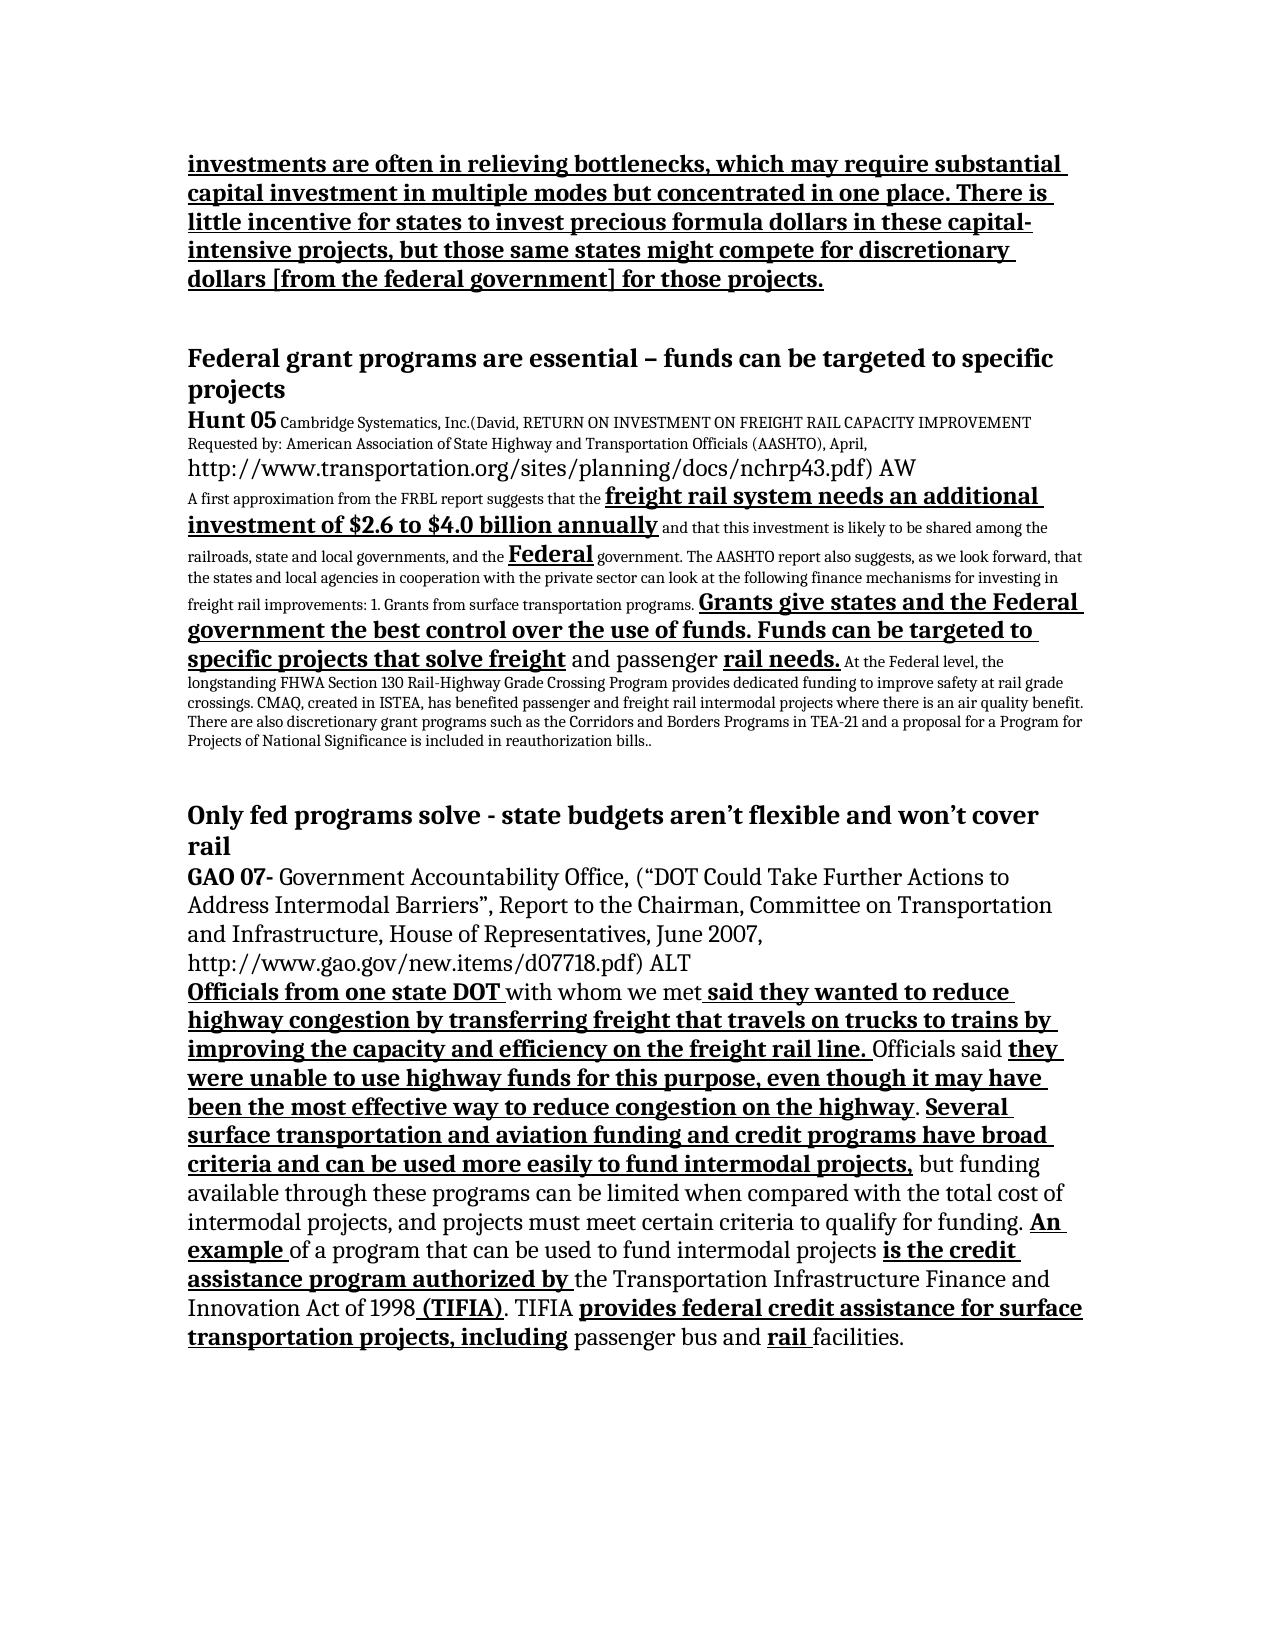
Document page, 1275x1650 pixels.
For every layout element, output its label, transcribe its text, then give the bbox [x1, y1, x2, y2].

text Officials from one state DOT with whom we met said they wanted to reduce highway congestion by transferring freight that travels on trucks to trains by improving the capacity and efficiency on the freight rail line. Officials said they were unable to use highway funds for this purpose, even though it may have been the most effective way to reduce congestion on the highway. Several surface transportation and aviation funding and credit programs have broad criteria and can be used more easily to fund intermodal projects, but funding available through these programs can be limited when compared with the total cost of intermodal projects, and projects must meet certain criteria to qualify for funding. An example of a program that can be used to fund intermodal projects is the credit assistance program authorized by the Transportation Infrastructure Finance and Innovation Act of 1998 (TIFIA). TIFIA provides federal credit assistance for surface transportation projects, including passenger bus and rail facilities. [187, 977, 1087, 1351]
subtitle Only fed programs solve - state budgets aren’t flexible and won’t cover rail [187, 800, 1087, 862]
text Hunt 05 Cambridge Systematics, Inc.(David, RETURN ON INVESTMENT ON FREIGHT RAIL CAPACITY IMPROVEMENT Requested by: American Association of State Highway and Transportation Officials (AASHTO), April, http://www.transportation.org/sites/planning/docs/nchrp43.pdf) AW [187, 406, 1087, 482]
subtitle Federal grant programs are essential – funds can be targeted to specific projects [187, 343, 1087, 406]
text A first approximation from the FRBL report suggests that the freight rail system needs an additional investment of $2.6 to $4.0 billion annually and that this investment is likely to be shared among the railroads, state and local governments, and the Federal government. The AASHTO report also suggests, as we look forward, that the states and local agencies in cooperation with the private sector can look at the following finance mechanisms for investing in freight rail improvements: 1. Grants from surface transportation programs. Grants give states and the Federal government the best control over the use of funds. Funds can be targeted to specific projects that solve freight and passenger rail needs. At the Federal level, the longstanding FHWA Section 130 Rail-Highway Grade Crossing Program provides dedicated funding to improve safety at rail grade crossings. CMAQ, created in ISTEA, has benefited passenger and freight rail intermodal projects where there is an air quality benefit. There are also discretionary grant programs such as the Corridors and Borders Programs in TEA-21 and a proposal for a Program for Projects of National Significance is included in reauthorization bills.. [187, 482, 1087, 751]
text GAO 07- Government Accountability Office, (“DOT Could Take Further Actions to Address Intermodal Barriers”, Report to the Chairman, Committee on Transportation and Infrastructure, House of Representatives, June 2007, http://www.gao.gov/new.items/d07718.pdf) ALT [187, 862, 1087, 977]
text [187, 150, 1087, 294]
